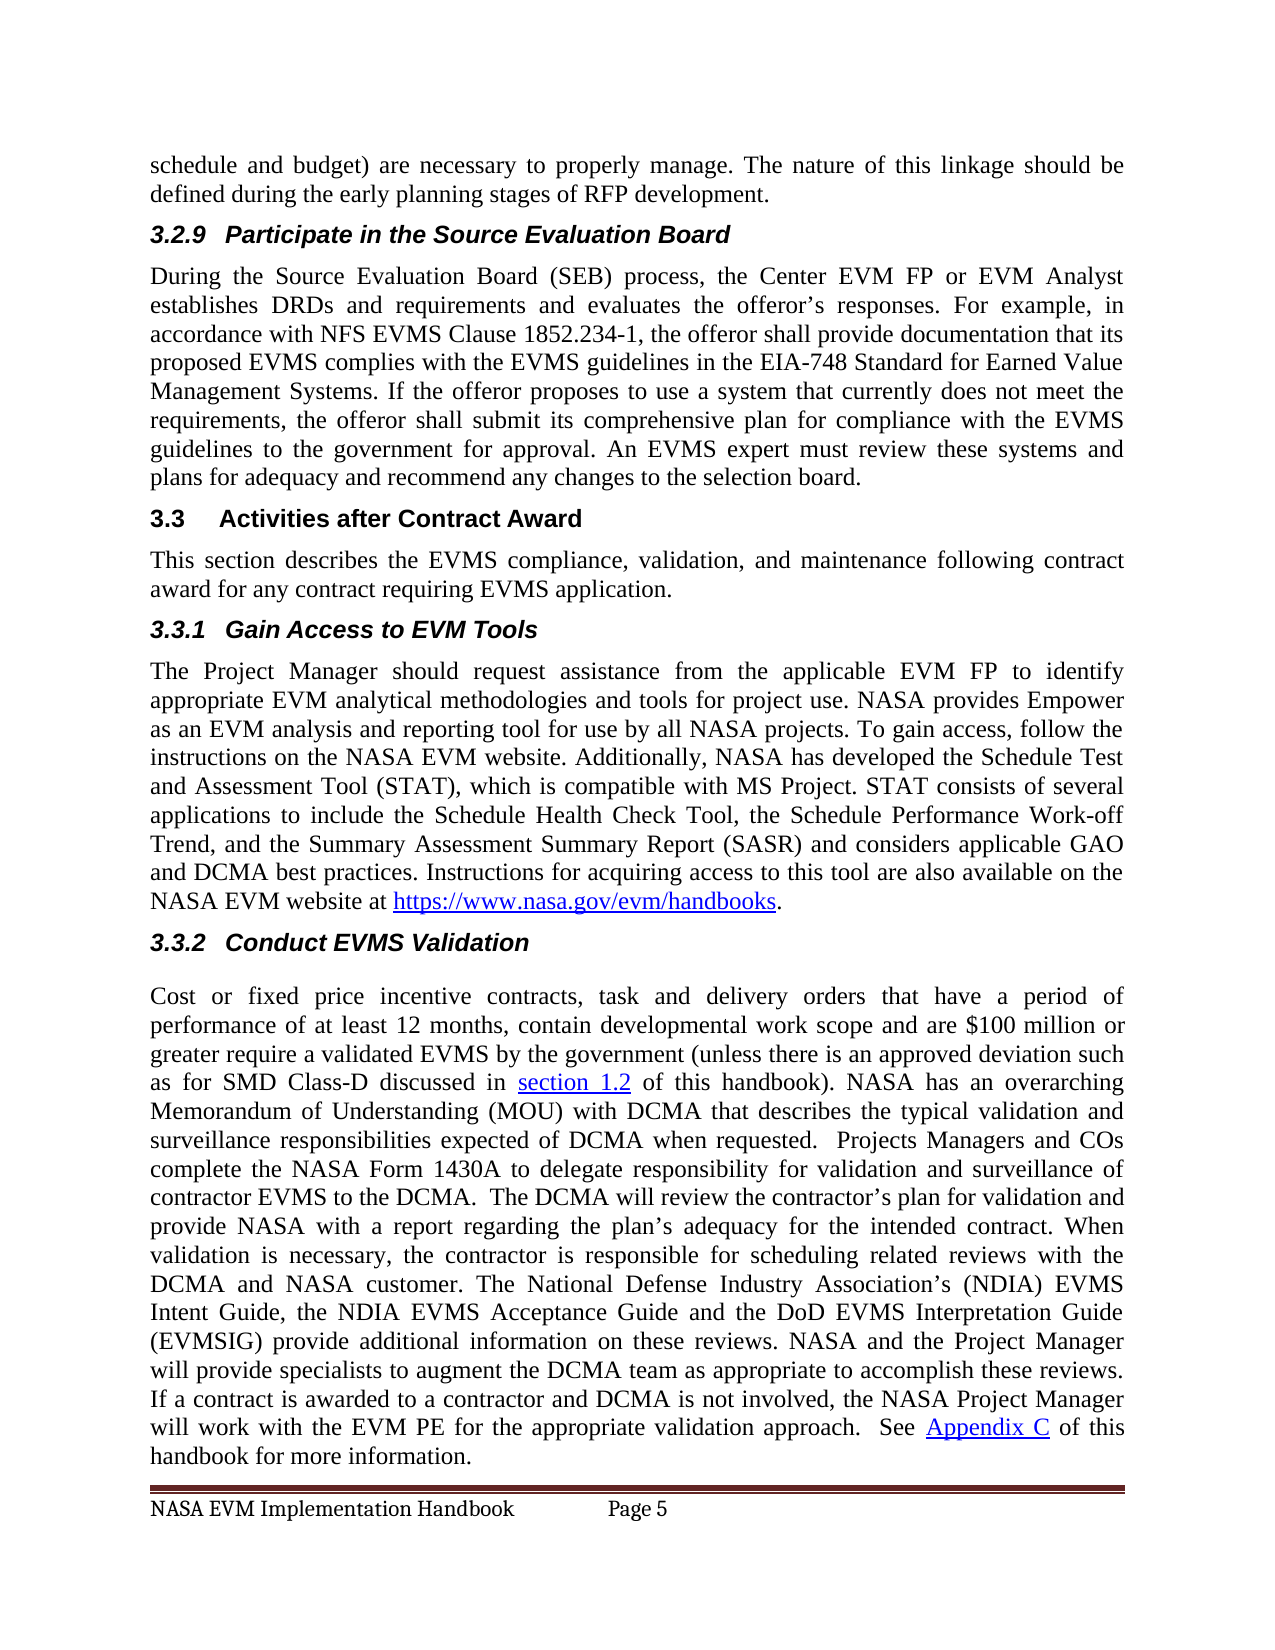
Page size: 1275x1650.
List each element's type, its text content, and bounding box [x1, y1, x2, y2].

text Cost or fixed price incentive contracts, task and delivery orders that have a period of performance of at least 12 months, contain developmental work scope and are $100 million or greater require a validated EVMS by the government (unless there is an approved deviation such as for SMD Class-D discussed in section 1.2 of this handbook). NASA has an overarching Memorandum of Understanding (MOU) with DCMA that describes the typical validation and surveillance responsibilities expected of DCMA when requested. Projects Managers and COs complete the NASA Form 1430A to delegate responsibility for validation and surveillance of contractor EVMS to the DCMA. The DCMA will review the contractor’s plan for validation and provide NASA with a report regarding the plan’s adequacy for the intended contract. When validation is necessary, the contractor is responsible for scheduling related reviews with the DCMA and NASA customer. The National Defense Industry Association’s (NDIA) EVMS Intent Guide, the NDIA EVMS Acceptance Guide and the DoD EVMS Interpretation Guide (EVMSIG) provide additional information on these reviews. NASA and the Project Manager will provide specialists to augment the DCMA team as appropriate to accomplish these reviews. If a contract is awarded to a contractor and DCMA is not involved, the NASA Project Manager will work with the EVM PE for the appropriate validation approach. See Appendix C of this handbook for more information. [150, 981, 1125, 1470]
text The Project Manager should request assistance from the applicable EVM FP to identify appropriate EVM analytical methodologies and tools for project use. NASA provides Empower as an EVM analysis and reporting tool for use by all NASA projects. To gain access, follow the instructions on the NASA EVM website. Additionally, NASA has developed the Schedule Test and Assessment Tool (STAT), which is compatible with MS Project. STAT consists of several applications to include the Schedule Health Check Tool, the Schedule Performance Work-off Trend, and the Summary Assessment Summary Report (SASR) and considers applicable GAO and DCMA best practices. Instructions for acquiring access to this tool are also available on the NASA EVM website at https://www.nasa.gov/evm/handbooks. [150, 656, 1125, 915]
text This section describes the EVMS compliance, validation, and maintenance following contract award for any contract requiring EVMS application. [150, 545, 1125, 602]
subtitle Gain Access to EVM Tools [150, 615, 1125, 644]
subtitle Participate in the Source Evaluation Board [150, 220, 1125, 249]
subtitle Activities after Contract Award [150, 504, 1125, 532]
text During the Source Evaluation Board (SEB) process, the Center EVM FP or EVM Analyst establishes DRDs and requirements and evaluates the offeror’s responses. For example, in accordance with NFS EVMS Clause 1852.234-1, the offeror shall provide documentation that its proposed EVMS complies with the EVMS guidelines in the EIA-748 Standard for Earned Value Management Systems. If the offeror proposes to use a system that currently does not meet the requirements, the offeror shall submit its comprehensive plan for compliance with the EVMS guidelines to the government for approval. An EVMS expert must review these systems and plans for adequacy and recommend any changes to the selection board. [150, 261, 1125, 491]
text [150, 150, 1125, 207]
subtitle Conduct EVMS Validation [150, 927, 1125, 956]
